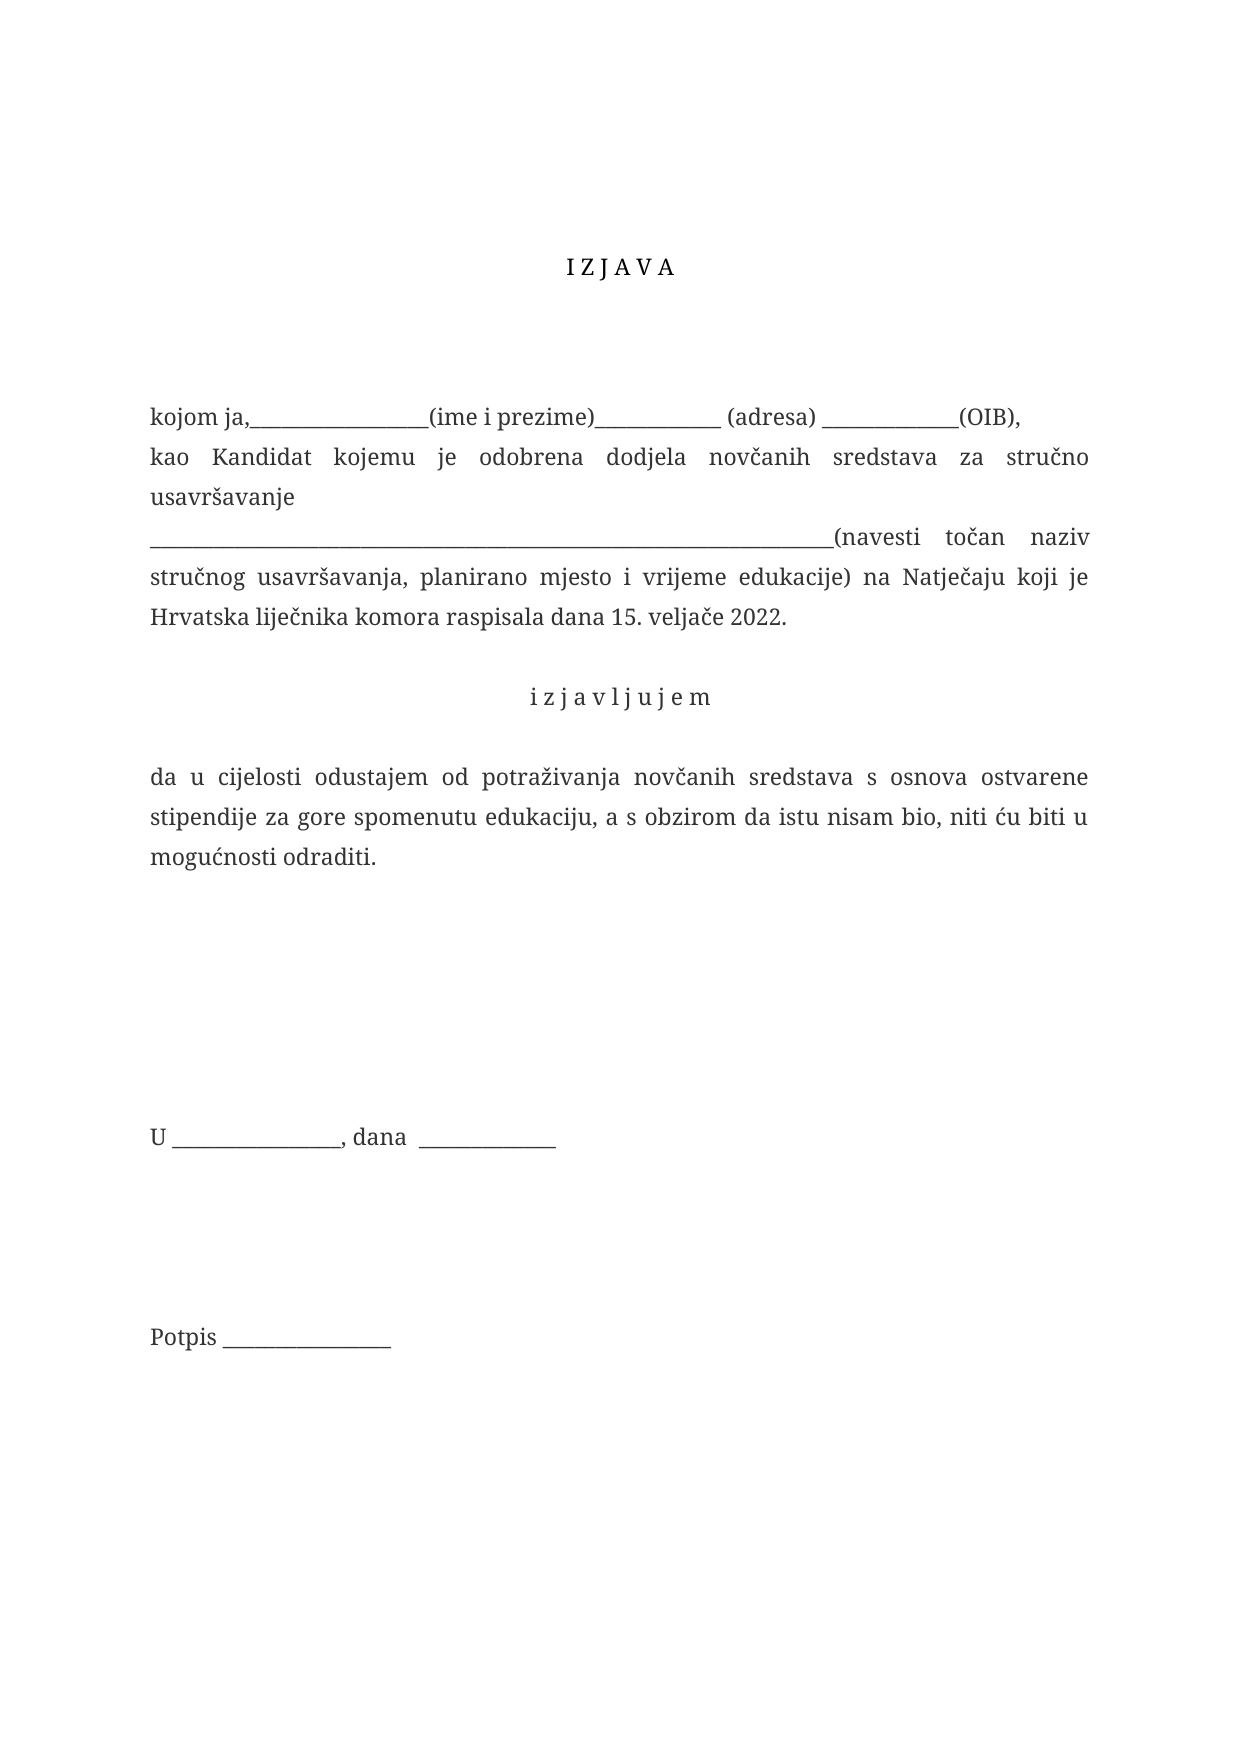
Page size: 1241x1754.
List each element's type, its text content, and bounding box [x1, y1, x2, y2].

text kojom ja,_________________(ime i prezime)____________ (adresa) _____________(OIB), [150, 392, 1090, 432]
text kao Kandidat kojemu je odobrena dodjela novčanih sredstava za stručno usavršavanje [150, 432, 1090, 512]
text U ________________, dana _____________ [150, 1112, 1090, 1152]
text Potpis ________________ [150, 1312, 1090, 1352]
text I Z J A V A [150, 251, 1090, 282]
text _________________________________________________________________(navesti točan naziv stručnog usavršavanja, planirano mjesto i vrijeme edukacije) na Natječaju koji je Hrvatska liječnika komora raspisala dana 15. veljače 2022. [150, 512, 1090, 632]
text da u cijelosti odustajem od potraživanja novčanih sredstava s osnova ostvarene stipendije za gore spomenutu edukaciju, a s obzirom da istu nisam bio, niti ću biti u mogućnosti odraditi. [150, 752, 1090, 872]
text i z j a v l j u j e m [150, 672, 1090, 712]
